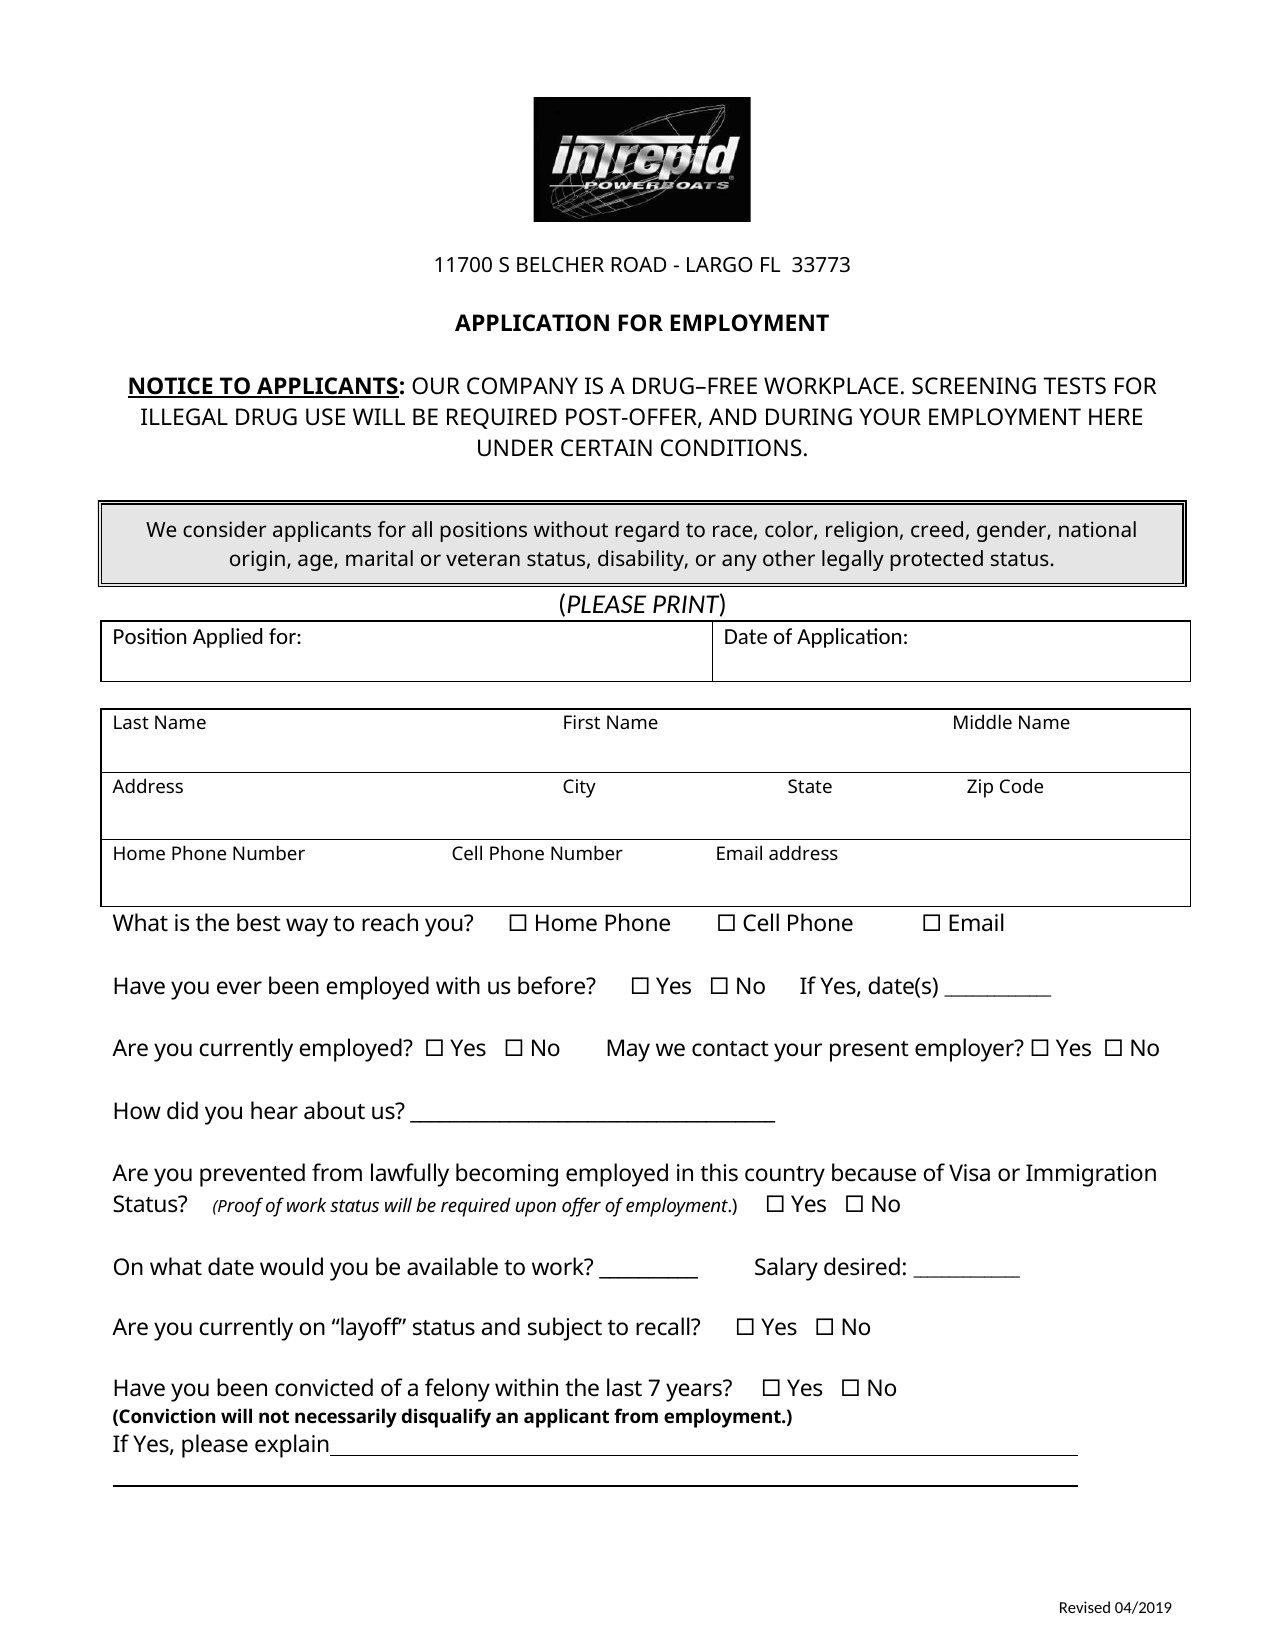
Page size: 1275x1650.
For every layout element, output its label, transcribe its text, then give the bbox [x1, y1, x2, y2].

text Are you prevented from lawfully becoming employed in this country because of Visa or Immigration Status? (Proof of work status will be required upon offer of employment.) Yes No [112, 1157, 1172, 1219]
text Are you currently on “layoff” status and subject to recall? Yes No [112, 1311, 1172, 1342]
text Are you currently employed? Yes No May we contact your present employer? Yes No [112, 1032, 1172, 1063]
text If Yes, please explain [112, 1428, 1172, 1460]
table_header Position Applied for: [102, 622, 712, 681]
picture [533, 97, 751, 222]
text (Conviction will not necessarily disqualify an applicant from employment.) [112, 1403, 1172, 1428]
table_header Last Name First Name Middle Name [102, 710, 1190, 772]
text On what date would you be available to work? __________ Salary desired: _______________ [112, 1251, 1172, 1282]
text 11700 S belcher road - largo fl 33773 [112, 250, 1172, 279]
table_cell Address City State Zip Code [102, 773, 1190, 839]
table_cell Home Phone Number Cell Phone Number Email address [102, 840, 1190, 906]
text (Please Print) [112, 587, 1172, 620]
text What is the best way to reach you? Home Phone Cell Phone Email [112, 907, 1172, 938]
text Notice to applicants: Our Company is a drug–free workplace. screening tests for illegal drug use WILL be required POST-OFFER, and during your employment here UNDER CERTAIN CONDITIONS. [112, 369, 1172, 463]
subtitle Application For Employment [112, 307, 1172, 338]
table_header Date of Application: [713, 622, 1190, 681]
text Have you been convicted of a felony within the last 7 years? Yes No [112, 1372, 1172, 1403]
text Have you ever been employed with us before? Yes No If Yes, date(s) _______________ [112, 969, 1172, 1001]
text How did you hear about us? _____________________________________ [112, 1094, 1172, 1126]
